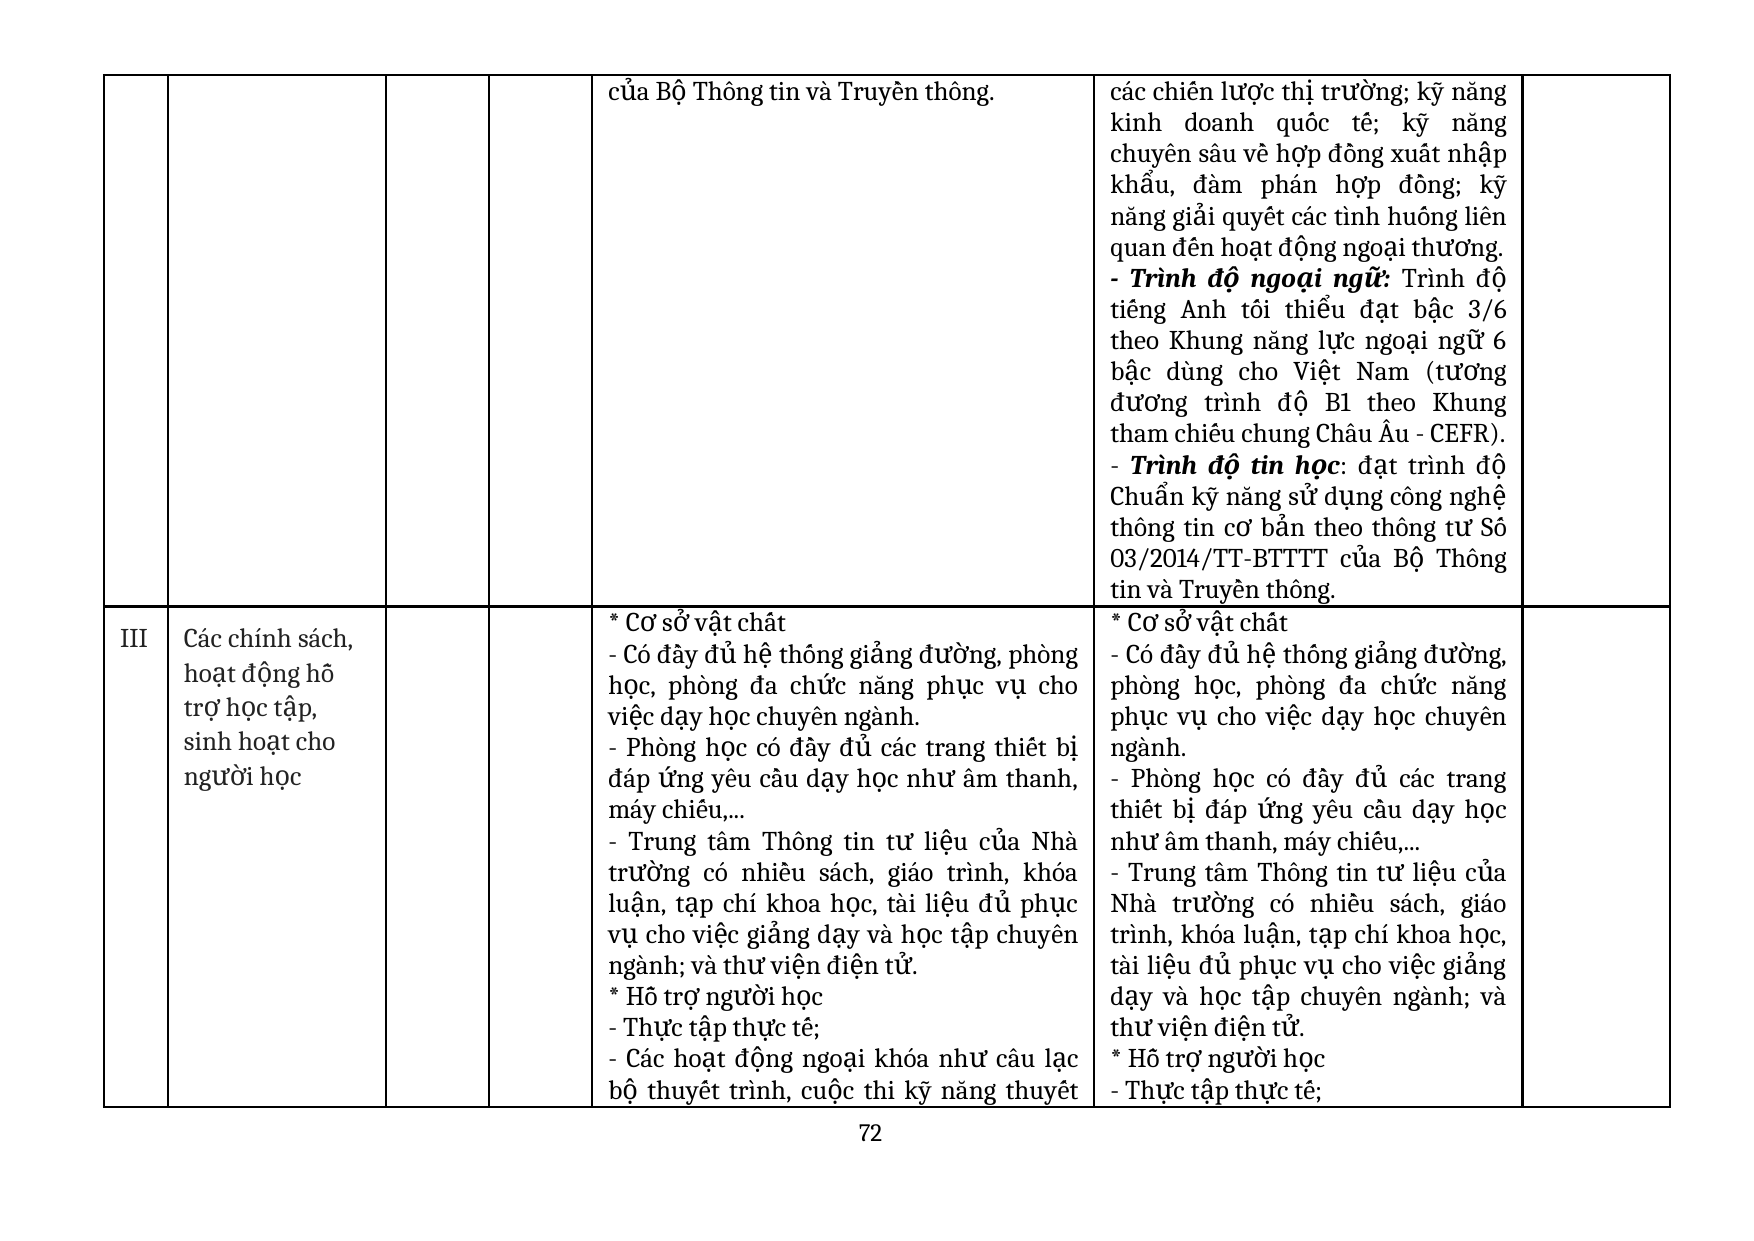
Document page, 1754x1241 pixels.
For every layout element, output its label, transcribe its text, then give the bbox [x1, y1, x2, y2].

table_cell III [105, 608, 167, 1106]
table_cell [169, 608, 385, 1106]
table_cell [490, 608, 591, 1106]
table_cell [387, 608, 488, 1106]
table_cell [1095, 76, 1521, 605]
table_cell II [105, 76, 167, 605]
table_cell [593, 76, 1093, 605]
table_cell [387, 76, 488, 605]
table_cell [1524, 76, 1669, 605]
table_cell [593, 608, 1093, 1106]
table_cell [169, 76, 385, 605]
table_cell [1524, 608, 1669, 1106]
table_cell [490, 76, 591, 605]
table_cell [1095, 608, 1521, 1106]
